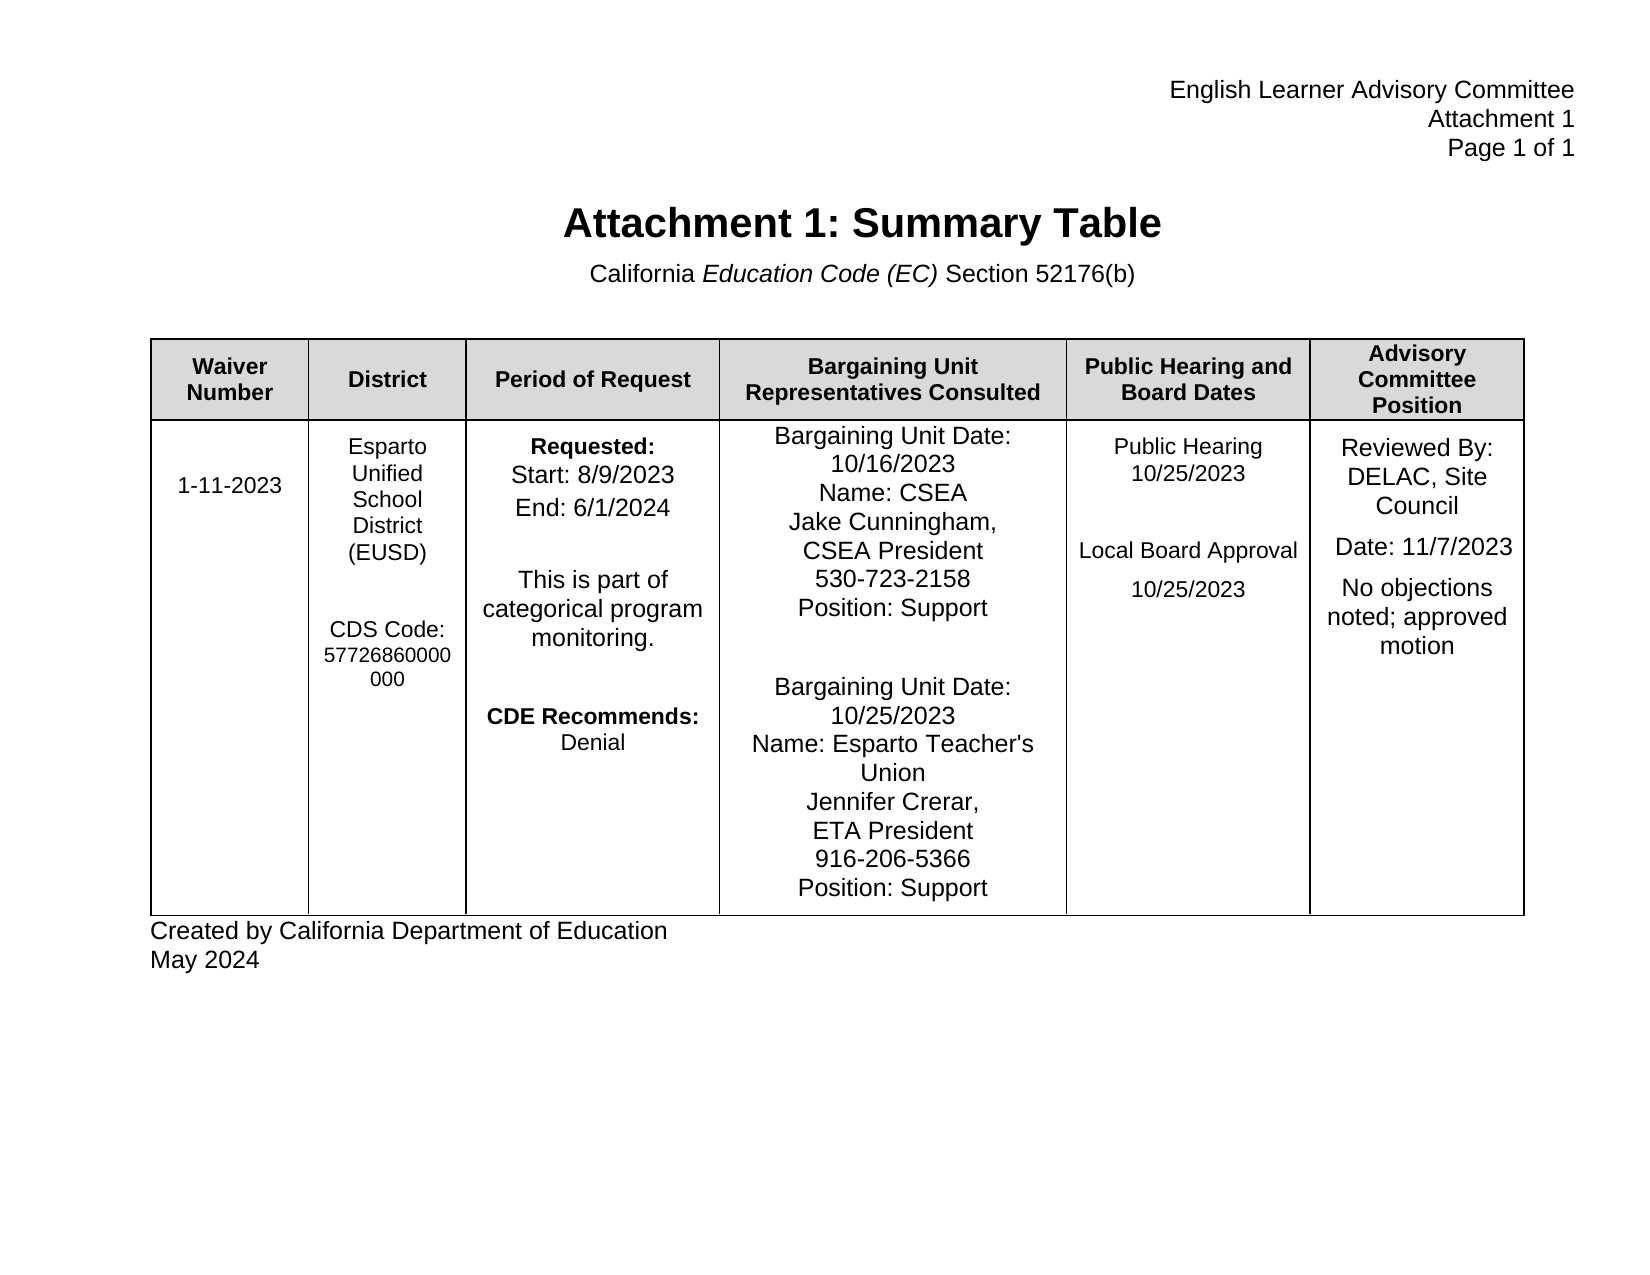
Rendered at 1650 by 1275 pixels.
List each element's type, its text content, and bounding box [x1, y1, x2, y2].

table_header Public Hearing and Board Dates [1067, 340, 1309, 419]
table_cell Public Hearing 10/25/2023 Local Board Approval 10/25/2023 [1067, 421, 1309, 914]
table_cell Reviewed By: DELAC, Site Council Date: 11/7/2023 No objections noted; approved motion [1311, 421, 1523, 914]
table_header Advisory Committee Position [1311, 340, 1523, 419]
table_cell Bargaining Unit Date: 10/16/2023 Name: CSEA Jake Cunningham, CSEA President 530-723-2158 Position: Support Bargaining Unit Date: 10/25/2023 Name: Esparto Teacher's Union Jennifer Crerar, ETA President 916-206-5366 Position: Support [720, 421, 1066, 914]
table_cell Esparto Unified School District (EUSD) CDS Code: 57726860000000 [309, 421, 465, 914]
text Created by California Department of Education May 2024 [150, 916, 1575, 973]
table_cell Requested: Start: 8/9/2023 End: 6/1/2024 This is part of categorical program monitoring. CDE Recommends: Denial [467, 421, 719, 914]
text California Education Code (EC) Section 52176(b) [150, 259, 1575, 288]
subtitle Attachment 1: Summary Table [150, 199, 1575, 247]
table_header Period of Request [467, 340, 719, 419]
table_header Waiver Number [152, 340, 308, 419]
table_header Bargaining Unit Representatives Consulted [720, 340, 1066, 419]
table_header District [309, 340, 465, 419]
table_cell 1-11-2023 [152, 421, 308, 914]
